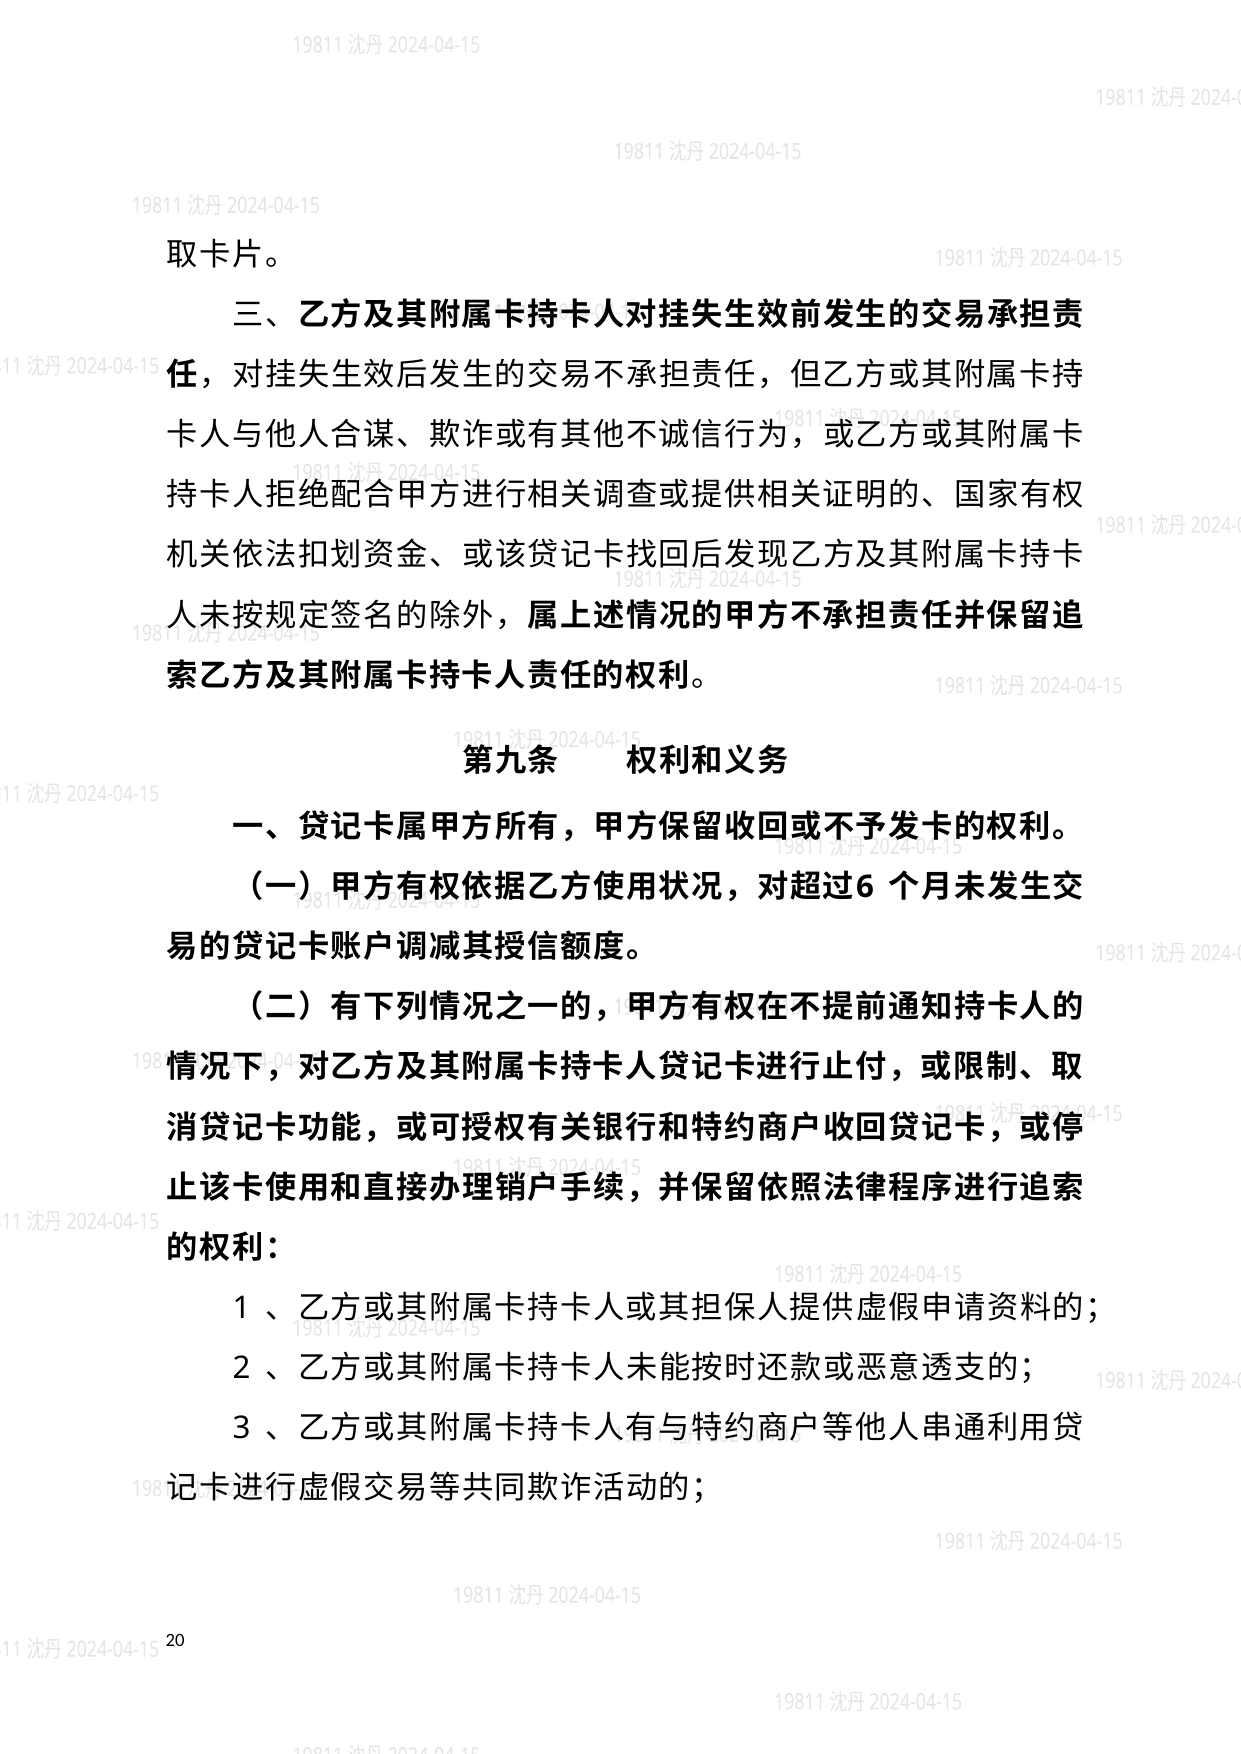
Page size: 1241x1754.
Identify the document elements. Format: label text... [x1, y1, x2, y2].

text （二）有下列情况之一的，甲方有权在不提前通知持卡人的情况下，对乙方及其附属卡持卡人贷记卡进行止付，或限制、取消贷记卡功能，或可授权有关银行和特约商户收回贷记卡，或停止该卡使用和直接办理销户手续，并保留依照法律程序进行追索的权利： [167, 974, 1085, 1275]
text 3、乙方或其附属卡持卡人有与特约商户等他人串通利用贷记卡进行虚假交易等共同欺诈活动的； [167, 1395, 1085, 1515]
text （一）甲方有权依据乙方使用状况，对超过6个月未发生交易的贷记卡账户调减其授信额度。 [167, 854, 1085, 974]
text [167, 222, 1085, 282]
text 1、乙方或其附属卡持卡人或其担保人提供虚假申请资料的； [167, 1275, 1085, 1335]
subtitle 第九条 权利和义务 [167, 727, 1085, 788]
text 一、贷记卡属甲方所有，甲方保留收回或不予发卡的权利。 [167, 794, 1085, 854]
text 三、乙方及其附属卡持卡人对挂失生效前发生的交易承担责任，对挂失生效后发生的交易不承担责任，但乙方或其附属卡持卡人与他人合谋、欺诈或有其他不诚信行为，或乙方或其附属卡持卡人拒绝配合甲方进行相关调查或提供相关证明的、国家有权机关依法扣划资金、或该贷记卡找回后发现乙方及其附属卡持卡人未按规定签名的除外，属上述情况的甲方不承担责任并保留追索乙方及其附属卡持卡人责任的权利。 [167, 282, 1085, 702]
text 2、乙方或其附属卡持卡人未能按时还款或恶意透支的； [167, 1335, 1085, 1395]
